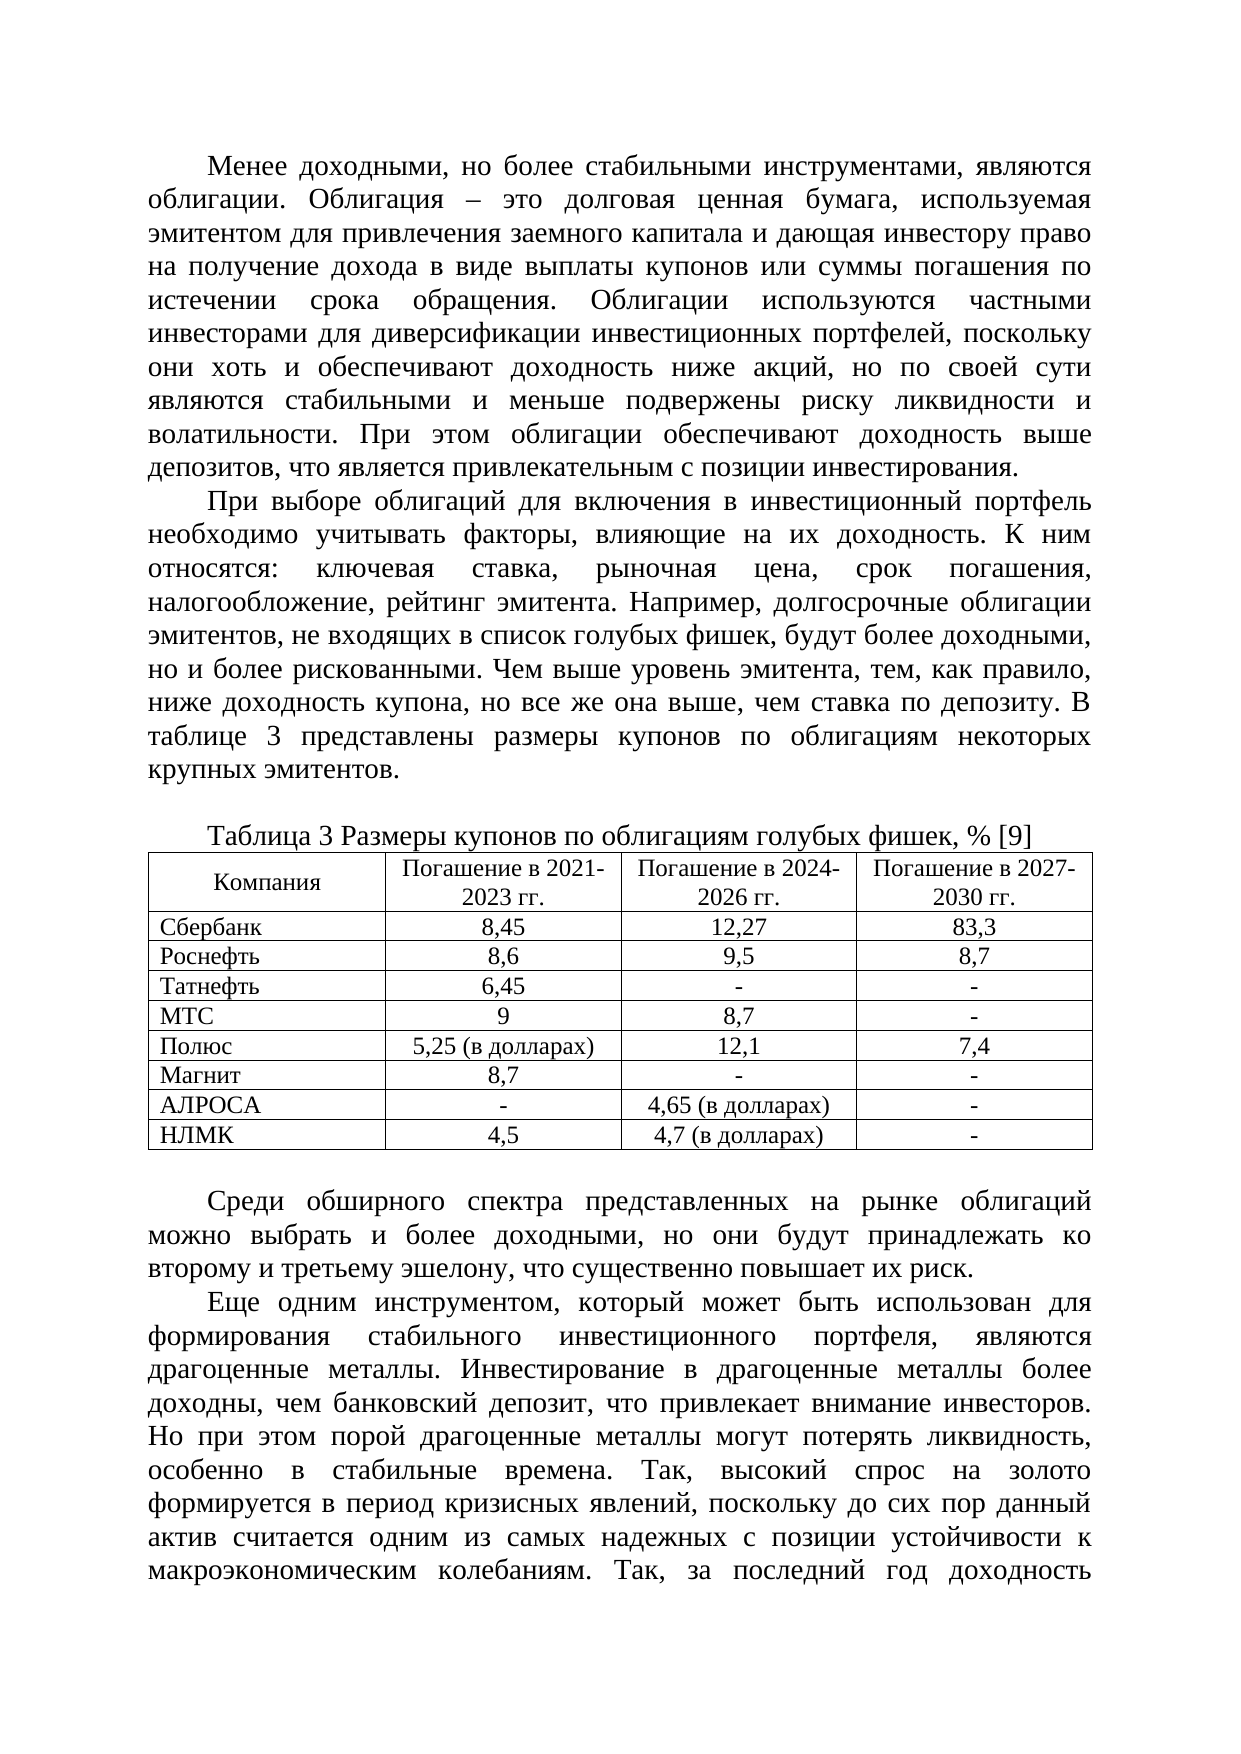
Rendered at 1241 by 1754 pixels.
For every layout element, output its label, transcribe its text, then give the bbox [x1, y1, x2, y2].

table_cell - [622, 971, 856, 1000]
text Менее доходными, но более стабильными инструментами, являются облигации. Облигация – это долговая ценная бумага, используемая эмитентом для привлечения заемного капитала и дающая инвестору право на получение дохода в виде выплаты купонов или суммы погашения по истечении срока обращения. Облигации используются частными инвесторами для диверсификации инвестиционных портфелей, поскольку они хоть и обеспечивают доходность ниже акций, но по своей сути являются стабильными и меньше подвержены риску ликвидности и волатильности. При этом облигации обеспечивают доходность выше депозитов, что является привлекательным с позиции инвестирования. [148, 148, 1092, 483]
table_header Погашение в 2024-2026 гг. [622, 853, 856, 911]
table_cell 4,65 (в долларах) [622, 1090, 856, 1119]
table_cell АЛРОСА [149, 1090, 385, 1119]
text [148, 1284, 1092, 1586]
table_cell 8,7 [857, 941, 1092, 970]
table_cell 8,6 [386, 941, 621, 970]
table_cell 7,4 [857, 1031, 1092, 1059]
table_cell - [857, 1001, 1092, 1030]
table_cell 5,25 (в долларах) [386, 1031, 621, 1059]
table_cell Роснефть [149, 941, 385, 970]
table_cell МТС [149, 1001, 385, 1030]
table_cell - [386, 1090, 621, 1119]
table_cell 83,3 [857, 912, 1092, 940]
table_cell - [857, 1090, 1092, 1119]
table_cell 9 [386, 1001, 621, 1030]
table_cell Татнефть [149, 971, 385, 1000]
table_cell - [857, 1061, 1092, 1089]
table_cell 9,5 [622, 941, 856, 970]
text При выборе облигаций для включения в инвестиционный портфель необходимо учитывать факторы, влияющие на их доходность. К ним относятся: ключевая ставка, рыночная цена, срок погашения, налогообложение, рейтинг эмитента. Например, долгосрочные облигации эмитентов, не входящих в список голубых фишек, будут более доходными, но и более рискованными. Чем выше уровень эмитента, тем, как правило, ниже доходность купона, но все же она выше, чем ставка по депозиту. В таблице 3 представлены размеры купонов по облигациям некоторых крупных эмитентов. [148, 483, 1092, 785]
table_cell 8,7 [386, 1061, 621, 1089]
table_cell 6,45 [386, 971, 621, 1000]
text Среди обширного спектра представленных на рынке облигаций можно выбрать и более доходными, но они будут принадлежать ко второму и третьему эшелону, что существенно повышает их риск. [148, 1183, 1092, 1284]
table_cell Магнит [149, 1061, 385, 1089]
table_cell Сбербанк [149, 912, 385, 940]
table_cell - [857, 971, 1092, 1000]
table_cell 4,7 (в долларах) [622, 1120, 856, 1149]
table_cell - [622, 1061, 856, 1089]
table_cell 8,7 [622, 1001, 856, 1030]
table_cell Полюс [149, 1031, 385, 1059]
table_cell - [857, 1120, 1092, 1149]
table_header Погашение в 2027-2030 гг. [857, 853, 1092, 911]
table_cell 12,27 [622, 912, 856, 940]
table_header Компания [149, 853, 385, 911]
table_cell НЛМК [149, 1120, 385, 1149]
table_cell 4,5 [386, 1120, 621, 1149]
table_cell 8,45 [386, 912, 621, 940]
text Таблица 3 Размеры купонов по облигациям голубых фишек, % [9] [148, 818, 1092, 852]
table_header Погашение в 2021-2023 гг. [386, 853, 621, 911]
table_cell 12,1 [622, 1031, 856, 1059]
